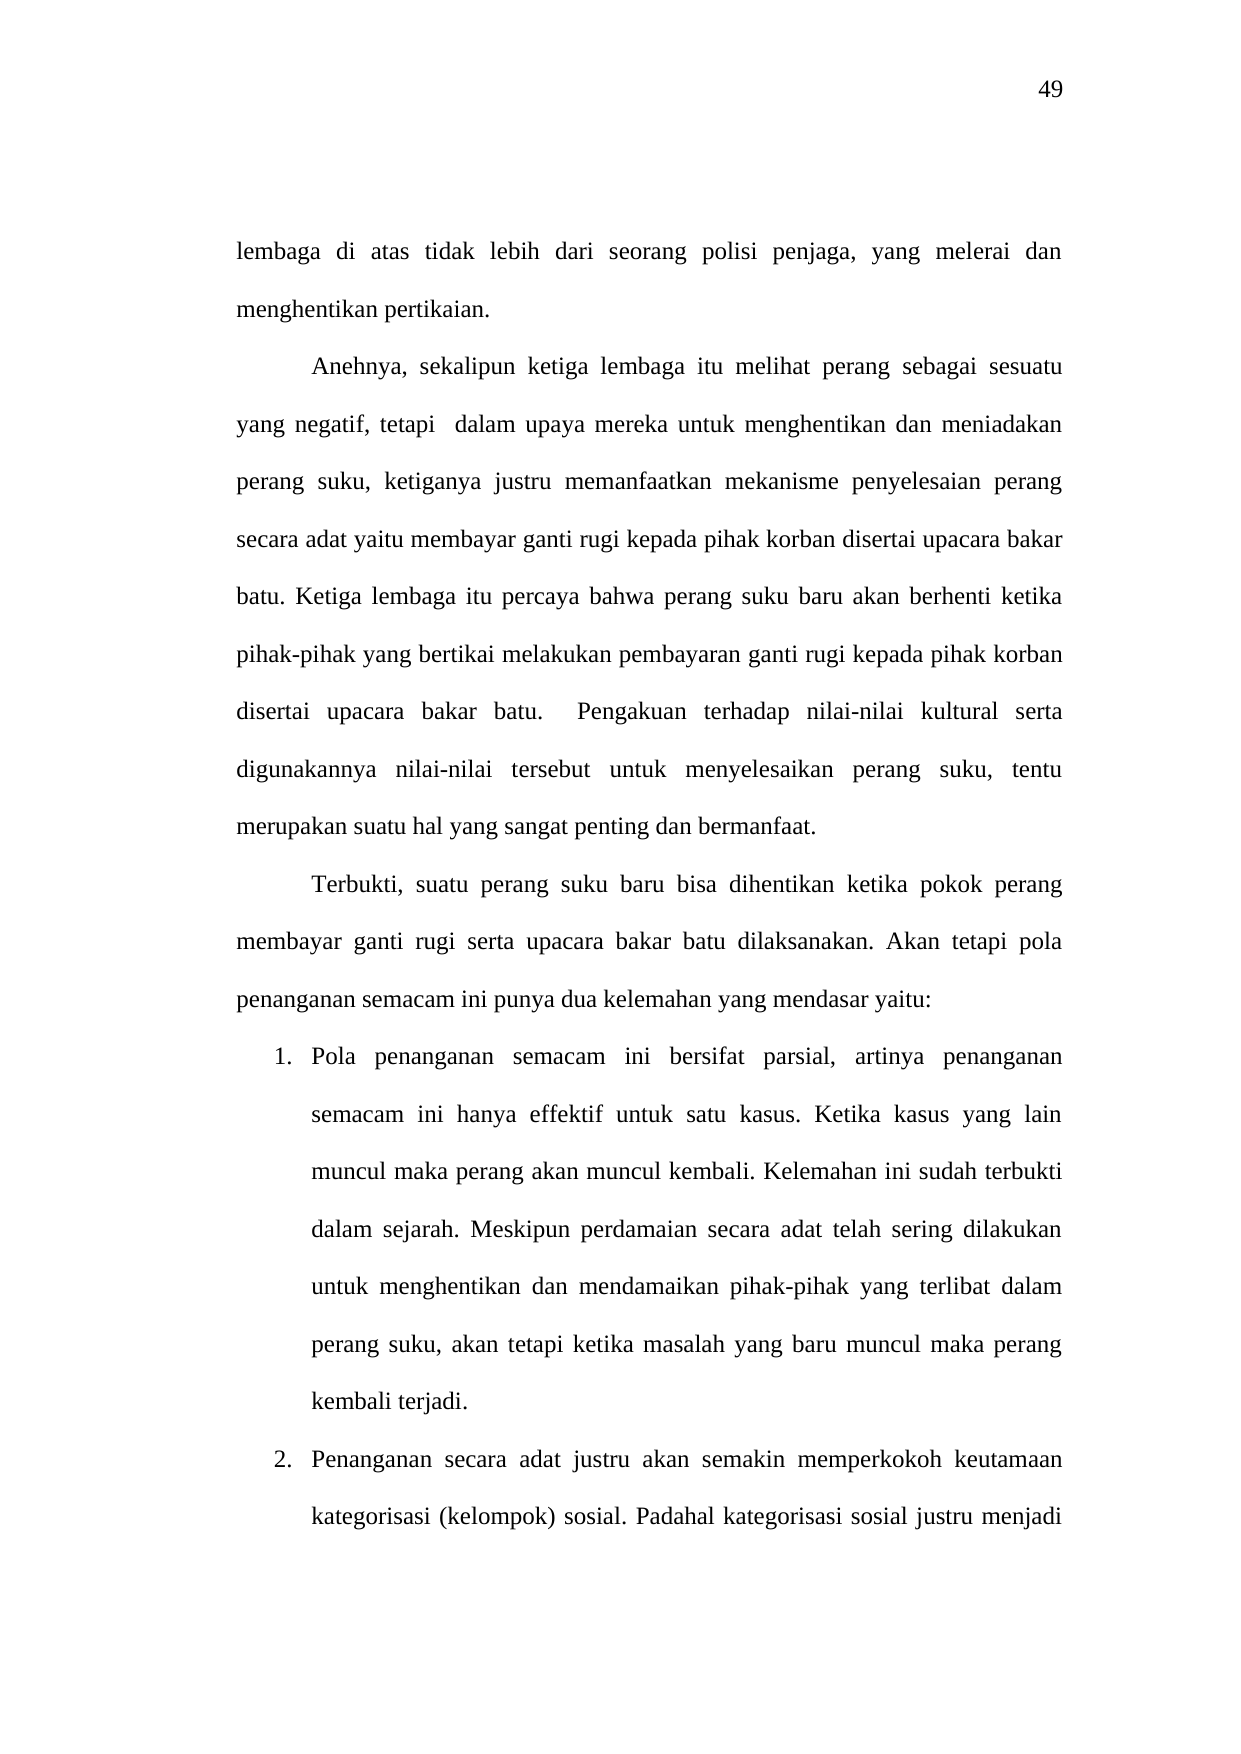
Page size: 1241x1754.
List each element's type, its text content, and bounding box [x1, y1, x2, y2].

text Anehnya, sekalipun ketiga lembaga itu melihat perang sebagai sesuatu yang negatif, tetapi dalam upaya mereka untuk menghentikan dan meniadakan perang suku, ketiganya justru memanfaatkan mekanisme penyelesaian perang secara adat yaitu membayar ganti rugi kepada pihak korban disertai upacara bakar batu. Ketiga lembaga itu percaya bahwa perang suku baru akan berhenti ketika pihak-pihak yang bertikai melakukan pembayaran ganti rugi kepada pihak korban disertai upacara bakar batu. Pengakuan terhadap nilai-nilai kultural serta digunakannya nilai-nilai tersebut untuk menyelesaikan perang suku, tentu merupakan suatu hal yang sangat penting dan bermanfaat. [236, 351, 1063, 840]
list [274, 1444, 1063, 1530]
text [236, 236, 1063, 322]
text Terbukti, suatu perang suku baru bisa dihentikan ketika pokok perang membayar ganti rugi serta upacara bakar batu dilaksanakan. Akan tetapi pola penanganan semacam ini punya dua kelemahan yang mendasar yaitu: [236, 869, 1063, 1012]
list Pola penanganan semacam ini bersifat parsial, artinya penanganan semacam ini hanya effektif untuk satu kasus. Ketika kasus yang lain muncul maka perang akan muncul kembali. Kelemahan ini sudah terbukti dalam sejarah. Meskipun perdamaian secara adat telah sering dilakukan untuk menghentikan dan mendamaikan pihak-pihak yang terlibat dalam perang suku, akan tetapi ketika masalah yang baru muncul maka perang kembali terjadi. [274, 1041, 1063, 1415]
